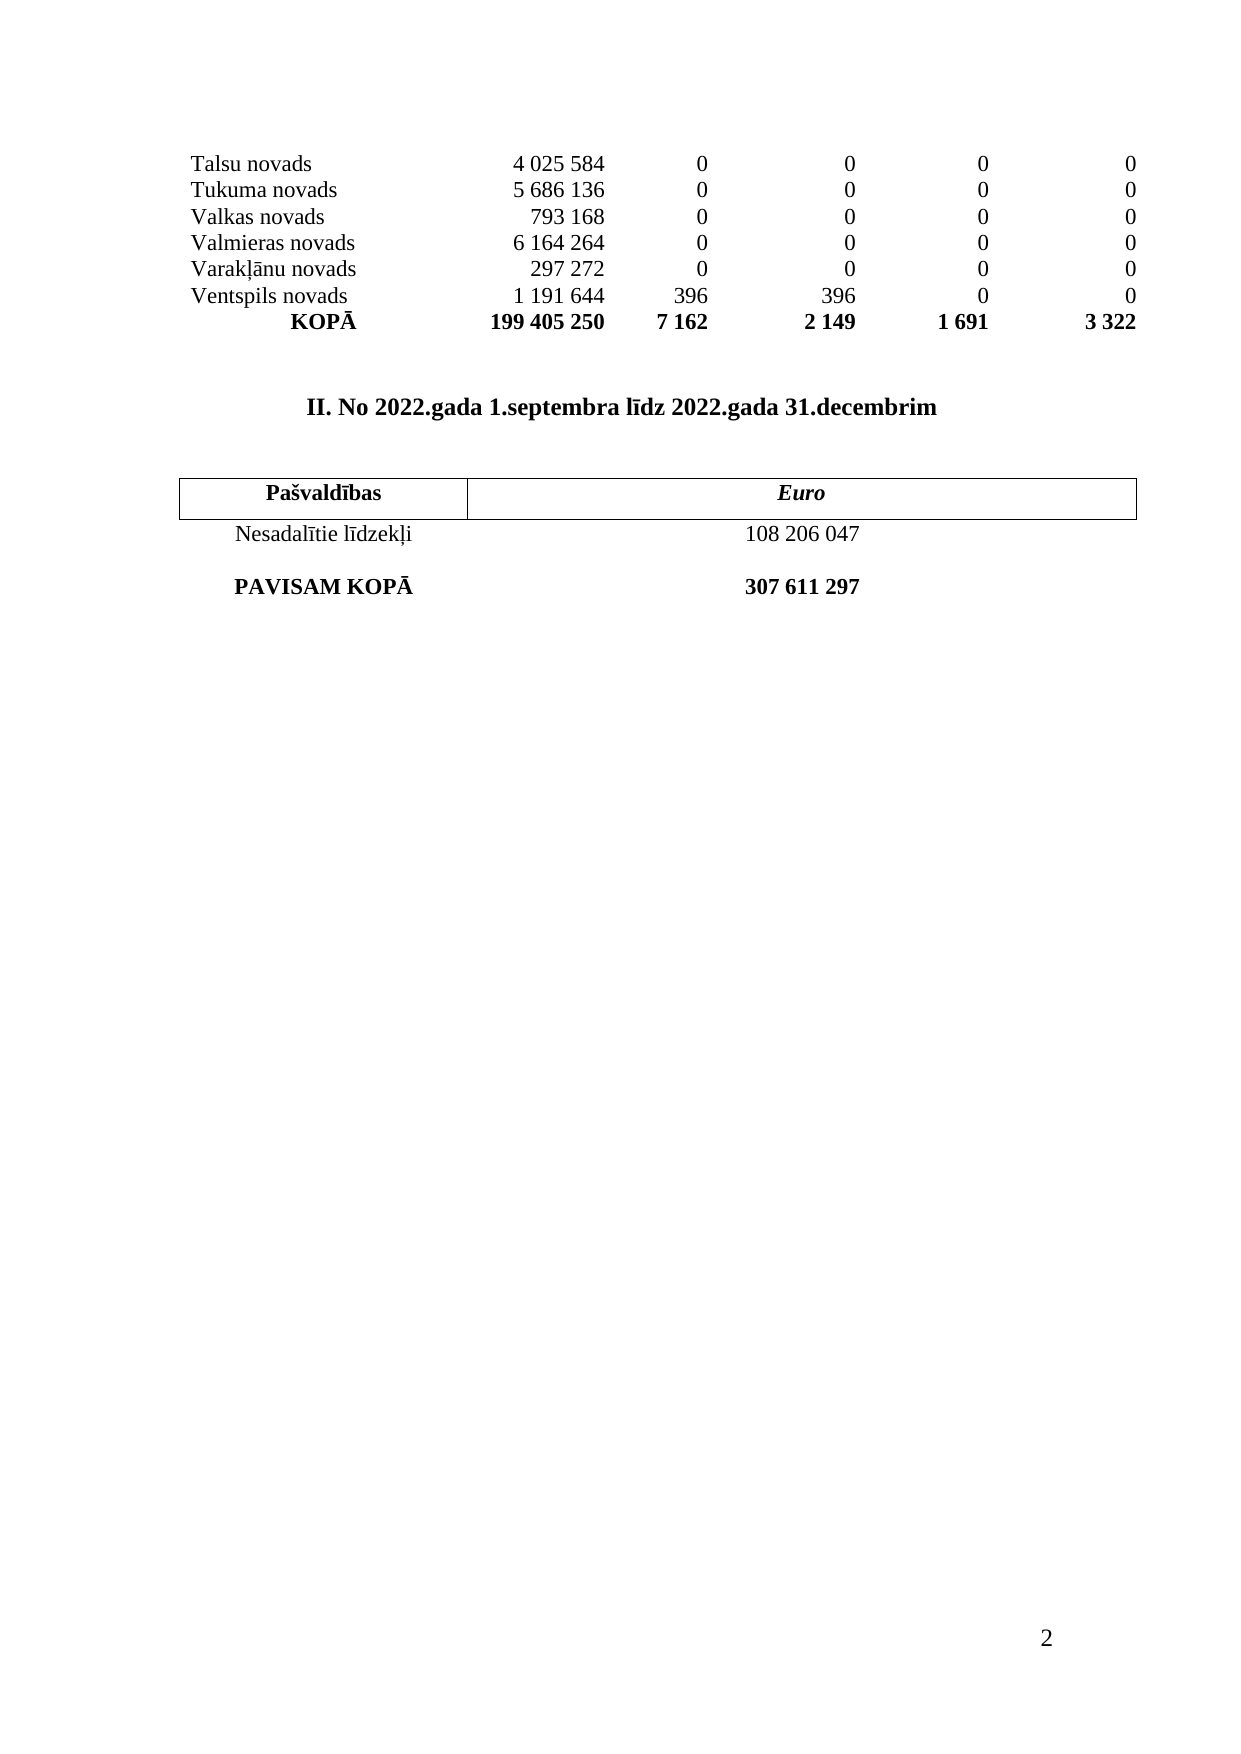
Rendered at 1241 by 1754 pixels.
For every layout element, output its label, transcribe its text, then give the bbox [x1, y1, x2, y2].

table_cell 396 [719, 282, 867, 308]
table_cell 0 [616, 203, 719, 229]
table_cell 1 691 [867, 308, 1000, 334]
table_cell 0 [867, 255, 1000, 282]
table_cell 2 149 [719, 308, 867, 334]
text II. No 2022.gada 1.septembra līdz 2022.gada 31.decembrim [190, 392, 1053, 421]
table_cell 6 164 264 [468, 229, 616, 255]
table_header Euro [468, 479, 1136, 519]
table_cell 0 [719, 229, 867, 255]
table_cell 0 [867, 229, 1000, 255]
table_cell 0 [1000, 282, 1147, 308]
table_cell 0 [867, 176, 1000, 203]
table_cell 199 405 250 [468, 308, 616, 334]
table_cell 0 [1000, 203, 1147, 229]
table_cell Varakļānu novads [179, 255, 468, 282]
table_cell 4 025 584 [468, 150, 616, 176]
table_header Pašvaldības [180, 479, 467, 519]
table_cell 0 [719, 203, 867, 229]
table_cell 396 [616, 282, 719, 308]
table_cell 0 [616, 255, 719, 282]
table_cell Ventspils novads [179, 282, 468, 308]
table_cell 0 [1000, 255, 1147, 282]
table_cell 0 [867, 150, 1000, 176]
table_cell 3 322 [1000, 308, 1147, 334]
table_cell 0 [616, 150, 719, 176]
table_cell 307 611 297 [468, 573, 1137, 626]
table_cell 1 191 644 [468, 282, 616, 308]
table_cell Valkas novads [179, 203, 468, 229]
table_cell 0 [867, 203, 1000, 229]
table_cell 0 [616, 229, 719, 255]
table_cell 0 [1000, 150, 1147, 176]
table_cell 793 168 [468, 203, 616, 229]
table_cell 0 [867, 282, 1000, 308]
table_cell Tukuma novads [179, 176, 468, 203]
table_cell 0 [616, 176, 719, 203]
table_cell 0 [719, 150, 867, 176]
table_cell 0 [719, 176, 867, 203]
table_cell 0 [1000, 229, 1147, 255]
table_cell Valmieras novads [179, 229, 468, 255]
table_cell Nesadalītie līdzekļi [179, 520, 468, 573]
table_cell KOPĀ [179, 308, 468, 334]
table_cell 0 [719, 255, 867, 282]
table_cell 297 272 [468, 255, 616, 282]
table_cell 108 206 047 [468, 520, 1137, 573]
table_cell PAVISAM KOPĀ [179, 573, 468, 626]
table_cell 0 [1000, 176, 1147, 203]
table_cell 5 686 136 [468, 176, 616, 203]
table_cell Talsu novads [179, 150, 468, 176]
table_cell 7 162 [616, 308, 719, 334]
